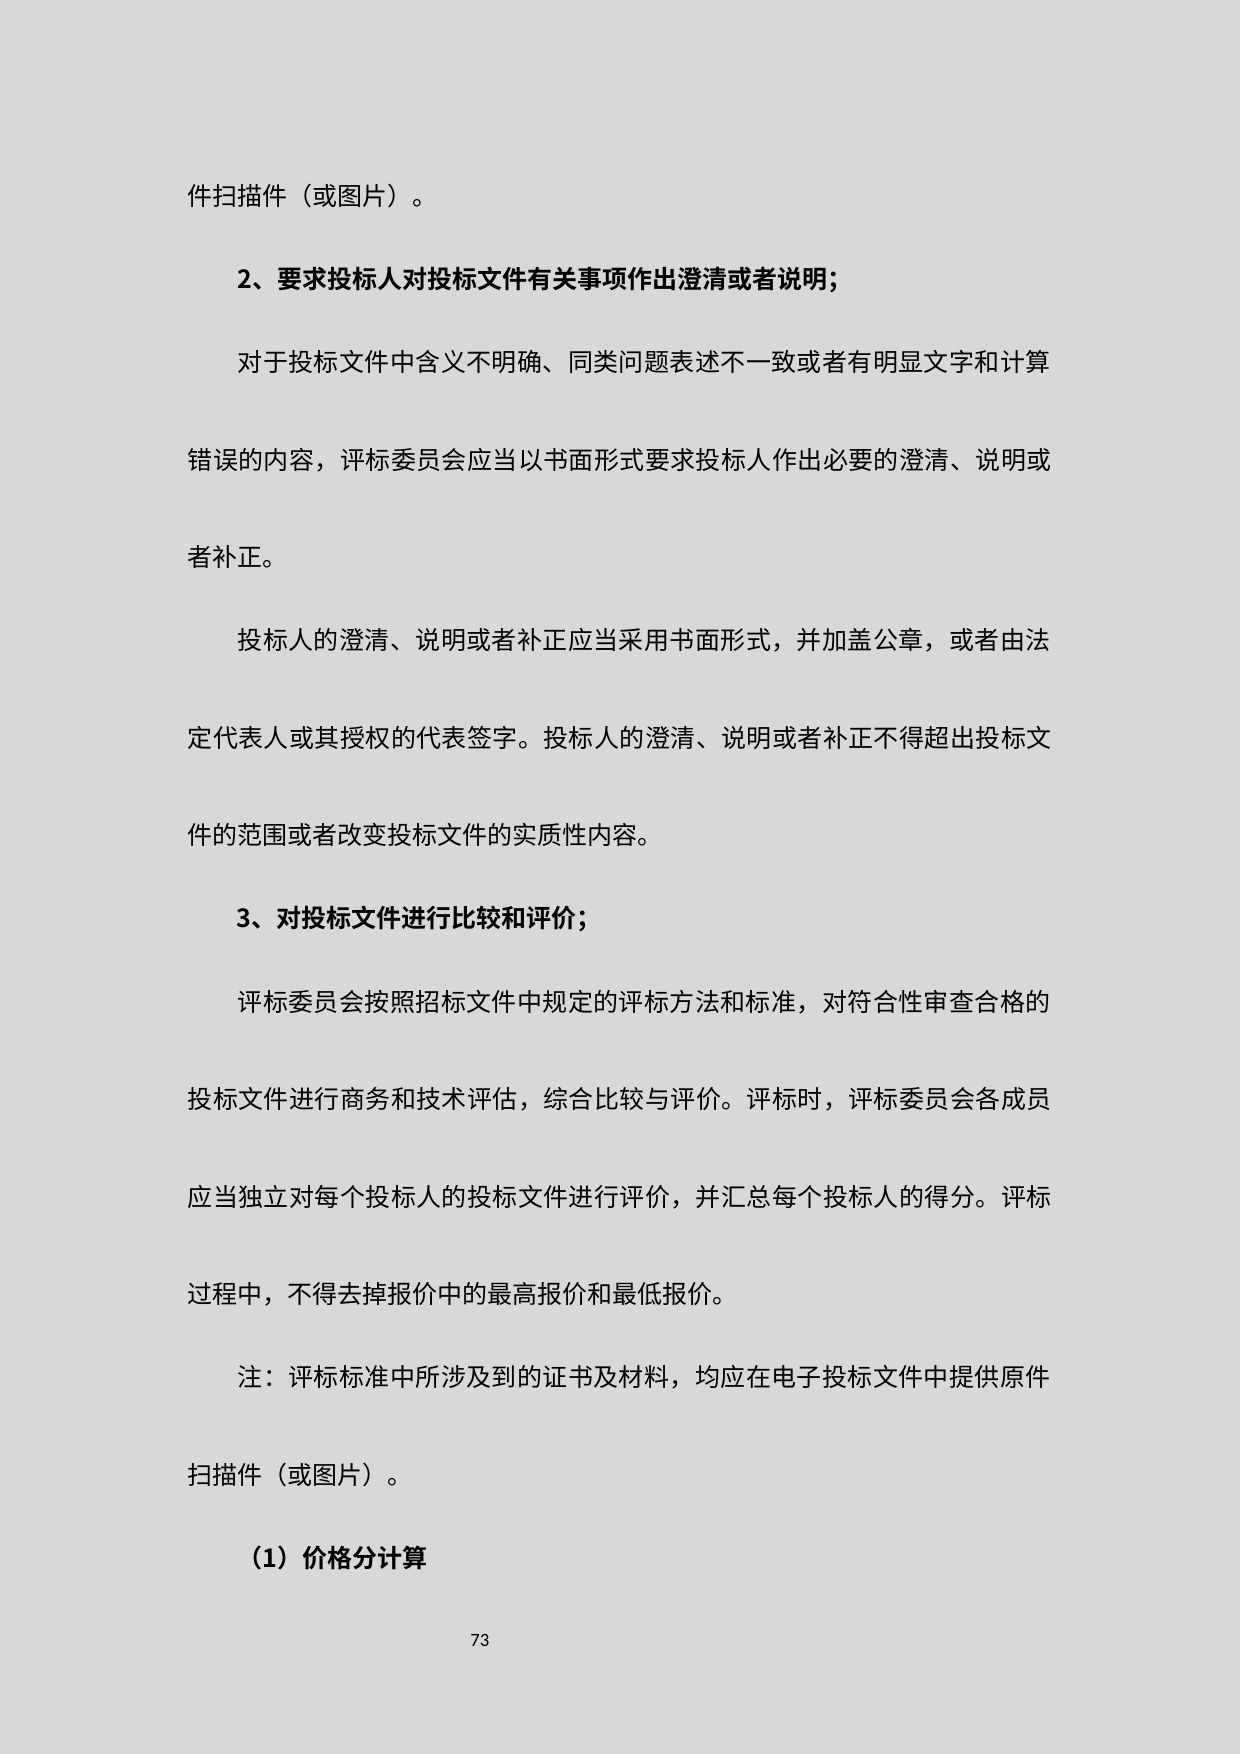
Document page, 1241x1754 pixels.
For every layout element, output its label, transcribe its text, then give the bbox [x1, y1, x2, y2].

text （1）价格分计算 [187, 1524, 1053, 1589]
text 3、对投标文件进行比较和评价； [187, 884, 1053, 949]
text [187, 162, 1053, 227]
text 对于投标文件中含义不明确、同类问题表述不一致或者有明显文字和计算错误的内容，评标委员会应当以书面形式要求投标人作出必要的澄清、说明或者补正。 [187, 328, 1053, 588]
text 投标人的澄清、说明或者补正应当采用书面形式，并加盖公章，或者由法定代表人或其授权的代表签字。投标人的澄清、说明或者补正不得超出投标文件的范围或者改变投标文件的实质性内容。 [187, 606, 1053, 866]
text 注：评标标准中所涉及到的证书及材料，均应在电子投标文件中提供原件扫描件（或图片）。 [187, 1343, 1053, 1506]
text 2、要求投标人对投标文件有关事项作出澄清或者说明； [187, 245, 1053, 310]
text 评标委员会按照招标文件中规定的评标方法和标准，对符合性审查合格的投标文件进行商务和技术评估，综合比较与评价。评标时，评标委员会各成员应当独立对每个投标人的投标文件进行评价，并汇总每个投标人的得分。评标过程中，不得去掉报价中的最高报价和最低报价。 [187, 968, 1053, 1325]
